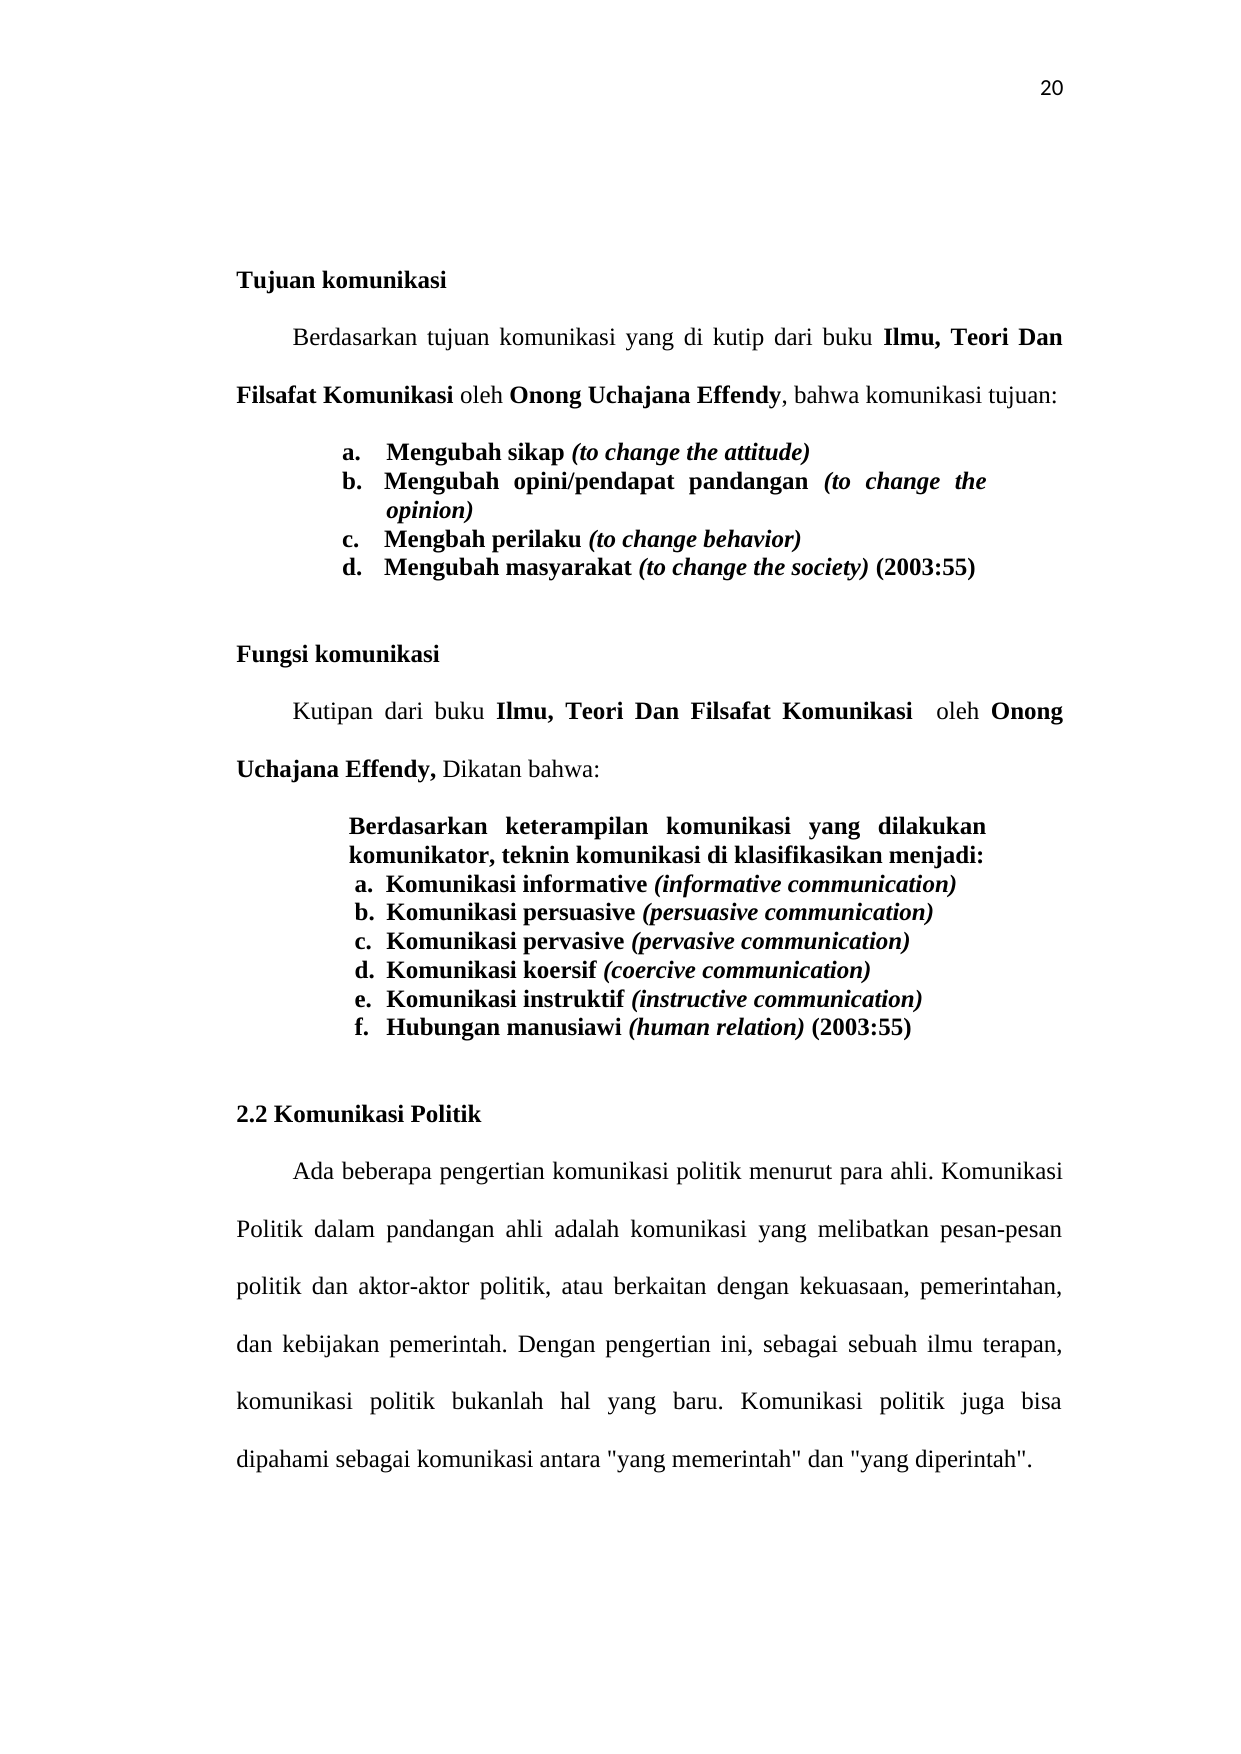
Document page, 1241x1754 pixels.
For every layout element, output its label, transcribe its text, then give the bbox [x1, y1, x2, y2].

list Mengubah masyarakat (to change the society) (2003:55) [342, 552, 987, 581]
text e. Komunikasi instruktif (instructive communication) [354, 984, 987, 1012]
text Berdasarkan tujuan komunikasi yang di kutip dari buku Ilmu, Teori Dan Filsafat Komunikasi oleh Onong Uchajana Effendy, bahwa komunikasi tujuan: [236, 322, 1063, 409]
text c. Komunikasi pervasive (pervasive communication) [354, 926, 987, 955]
text b. Komunikasi persuasive (persuasive communication) [354, 897, 987, 926]
text Ada beberapa pengertian komunikasi politik menurut para ahli. Komunikasi Politik dalam pandangan ahli adalah komunikasi yang melibatkan pesan-pesan politik dan aktor-aktor politik, atau berkaitan dengan kekuasaan, pemerintahan, dan kebijakan pemerintah. Dengan pengertian ini, sebagai sebuah ilmu terapan, komunikasi politik bukanlah hal yang baru. Komunikasi politik juga bisa dipahami sebagai komunikasi antara "yang memerintah" dan "yang diperintah". [236, 1156, 1063, 1472]
text a. Komunikasi informative (informative communication) [354, 869, 987, 897]
text Berdasarkan keterampilan komunikasi yang dilakukan komunikator, teknin komunikasi di klasifikasikan menjadi: [349, 811, 987, 869]
list Mengubah sikap (to change the attitude) [342, 437, 987, 466]
text Fungsi komunikasi [236, 639, 1063, 667]
list Mengbah perilaku (to change behavior) [342, 524, 987, 552]
text 2.2 Komunikasi Politik [236, 1099, 1063, 1127]
text Tujuan komunikasi [236, 265, 1063, 294]
text f. Hubungan manusiawi (human relation) (2003:55) [354, 1012, 987, 1041]
text d. Komunikasi koersif (coercive communication) [354, 955, 987, 984]
text Kutipan dari buku Ilmu, Teori Dan Filsafat Komunikasi oleh Onong Uchajana Effendy, Dikatan bahwa: [236, 696, 1063, 782]
list Mengubah opini/pendapat pandangan (to change the opinion) [342, 466, 987, 524]
